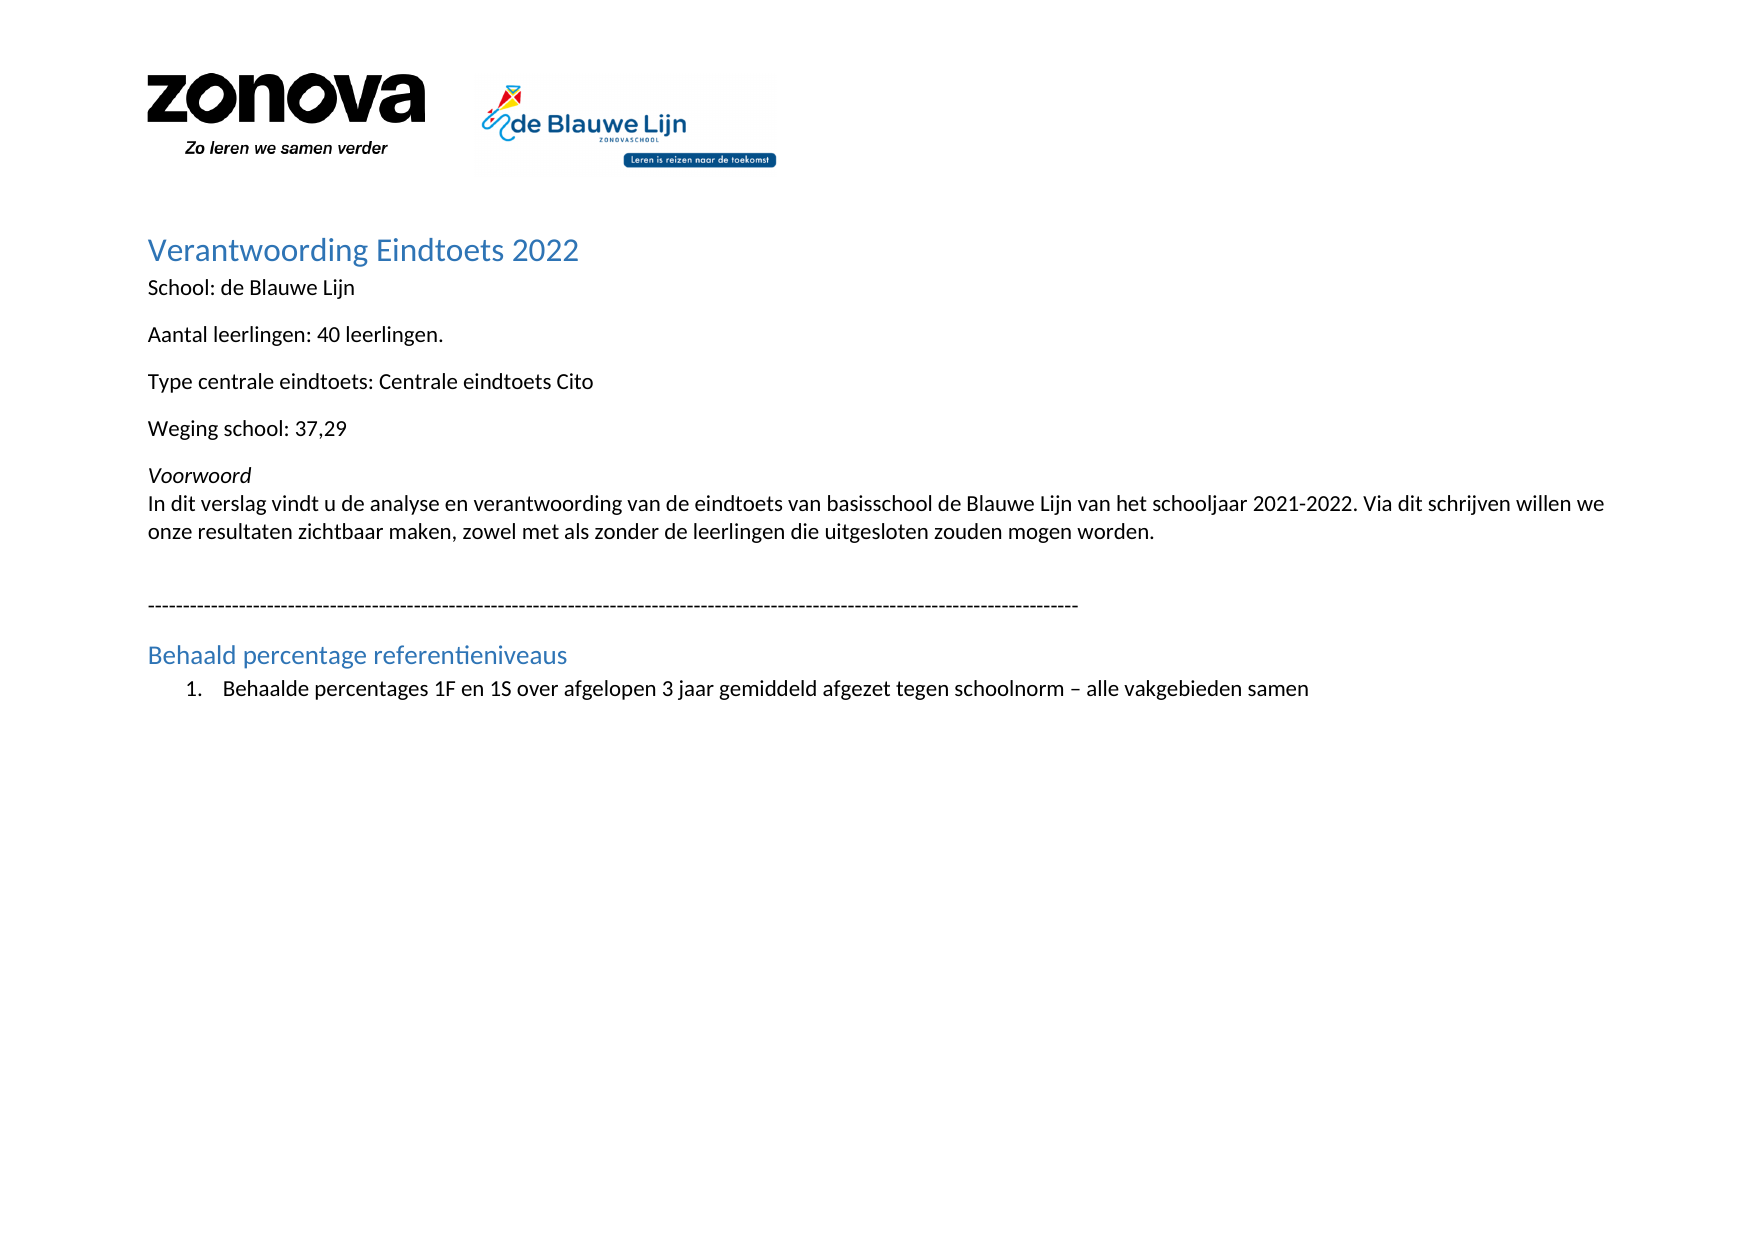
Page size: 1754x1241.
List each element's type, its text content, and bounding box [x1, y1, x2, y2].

picture [147, 73, 425, 157]
text ------------------------------------------------------------------------------------------------------------------------------------- [148, 592, 1636, 620]
text In dit verslag vindt u de analyse en verantwoording van de eindtoets van basisschool de Blauwe Lijn van het schooljaar 2021-2022. Via dit schrijven willen we onze resultaten zichtbaar maken, zowel met als zonder de leerlingen die uitgesloten zouden mogen worden. [148, 489, 1636, 545]
text School: de Blauwe Lijn [148, 273, 1636, 301]
text Type centrale eindtoets: Centrale eindtoets Cito [148, 367, 1636, 395]
text Voorwoord [148, 461, 1636, 489]
subtitle Behaald percentage referentieniveaus [148, 638, 1636, 672]
picture [473, 73, 777, 177]
subtitle Verantwoording Eindtoets 2022 [148, 229, 1636, 270]
list Behaalde percentages 1F en 1S over afgelopen 3 jaar gemiddeld afgezet tegen schoolnorm – alle vakgebieden samen [185, 674, 1636, 702]
text Weging school: 37,29 [148, 414, 1636, 442]
text Aantal leerlingen: 40 leerlingen. [148, 320, 1636, 348]
